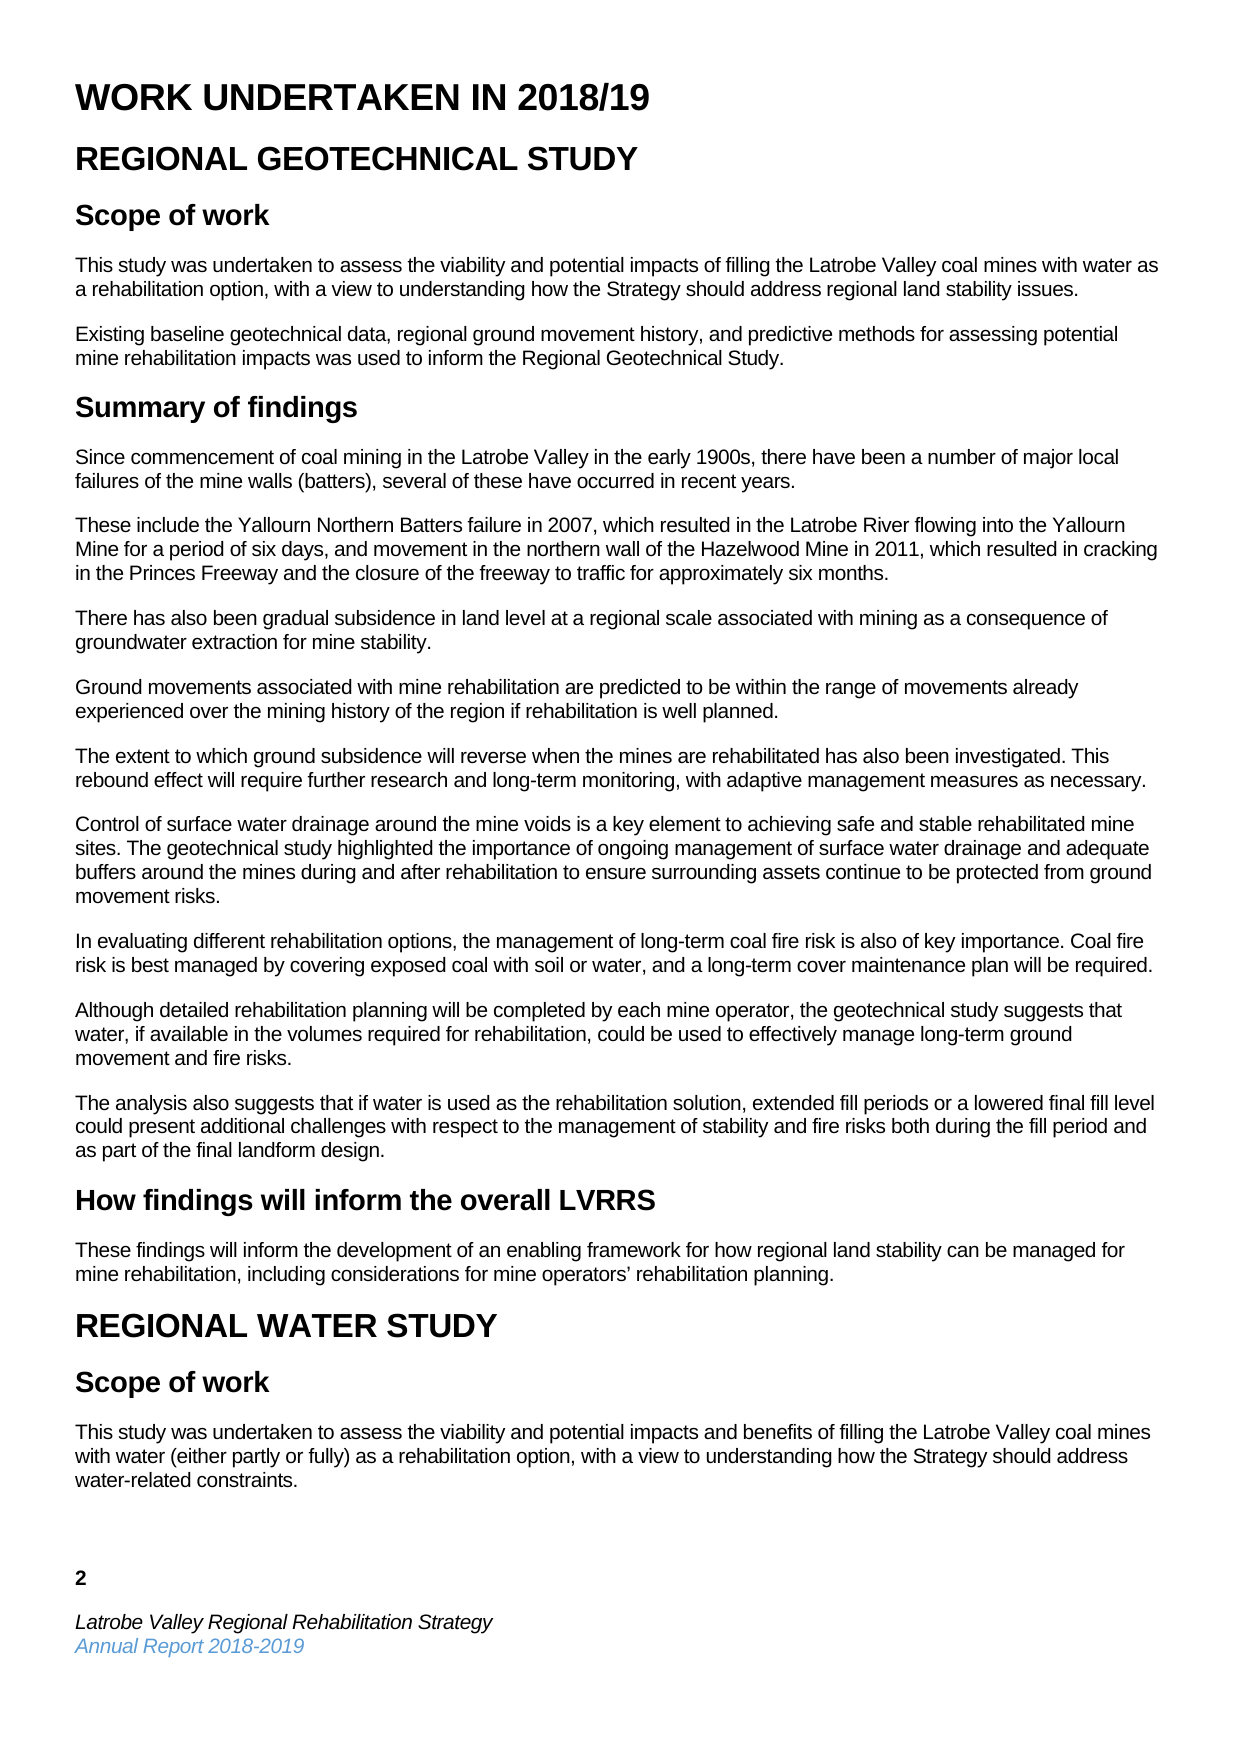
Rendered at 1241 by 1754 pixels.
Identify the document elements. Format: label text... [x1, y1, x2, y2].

text These include the Yallourn Northern Batters failure in 2007, which resulted in the Latrobe River flowing into the Yallourn Mine for a period of six days, and movement in the northern wall of the Hazelwood Mine in 2011, which resulted in cracking in the Princes Freeway and the closure of the freeway to traffic for approximately six months. [75, 513, 1165, 585]
subtitle REGIONAL WATER STUDY [75, 1306, 1165, 1344]
text Since commencement of coal mining in the Latrobe Valley in the early 1900s, there have been a number of major local failures of the mine walls (batters), several of these have occurred in recent years. [75, 444, 1165, 492]
text This study was undertaken to assess the viability and potential impacts of filling the Latrobe Valley coal mines with water as a rehabilitation option, with a view to understanding how the Strategy should address regional land stability issues. [75, 253, 1165, 301]
subtitle Scope of work [75, 198, 1165, 232]
subtitle How findings will inform the overall LVRRS [75, 1183, 1165, 1217]
text Although detailed rehabilitation planning will be completed by each mine operator, the geotechnical study suggests that water, if available in the volumes required for rehabilitation, could be used to effectively manage long-term ground movement and fire risks. [75, 998, 1165, 1069]
text This study was undertaken to assess the viability and potential impacts and benefits of filling the Latrobe Valley coal mines with water (either partly or fully) as a rehabilitation option, with a view to understanding how the Strategy should address water-related constraints. [75, 1420, 1165, 1492]
text Existing baseline geotechnical data, regional ground movement history, and predictive methods for assessing potential mine rehabilitation impacts was used to inform the Regional Geotechnical Study. [75, 321, 1165, 369]
text There has also been gradual subsidence in land level at a regional scale associated with mining as a consequence of groundwater extraction for mine stability. [75, 606, 1165, 654]
text In evaluating different rehabilitation options, the management of long-term coal fire risk is also of key importance. Coal fire risk is best managed by covering exposed coal with soil or water, and a long-term cover maintenance plan will be required. [75, 929, 1165, 977]
text The analysis also suggests that if water is used as the rehabilitation solution, extended fill periods or a lowered final fill level could present additional challenges with respect to the management of stability and fire risks both during the fill period and as part of the final landform design. [75, 1090, 1165, 1162]
subtitle WORK UNDERTAKEN IN 2018/19 [75, 75, 1165, 118]
subtitle Scope of work [75, 1365, 1165, 1399]
text These findings will inform the development of an enabling framework for how regional land stability can be managed for mine rehabilitation, including considerations for mine operators’ rehabilitation planning. [75, 1237, 1165, 1285]
subtitle REGIONAL GEOTECHNICAL STUDY [75, 139, 1165, 177]
subtitle Summary of findings [75, 390, 1165, 424]
text The extent to which ground subsidence will reverse when the mines are rehabilitated has also been investigated. This rebound effect will require further research and long-term monitoring, with adaptive management measures as necessary. [75, 743, 1165, 791]
text Control of surface water drainage around the mine voids is a key element to achieving safe and stable rehabilitated mine sites. The geotechnical study highlighted the importance of ongoing management of surface water drainage and adequate buffers around the mines during and after rehabilitation to ensure surrounding assets continue to be protected from ground movement risks. [75, 812, 1165, 908]
text Ground movements associated with mine rehabilitation are predicted to be within the range of movements already experienced over the mining history of the region if rehabilitation is well planned. [75, 675, 1165, 723]
